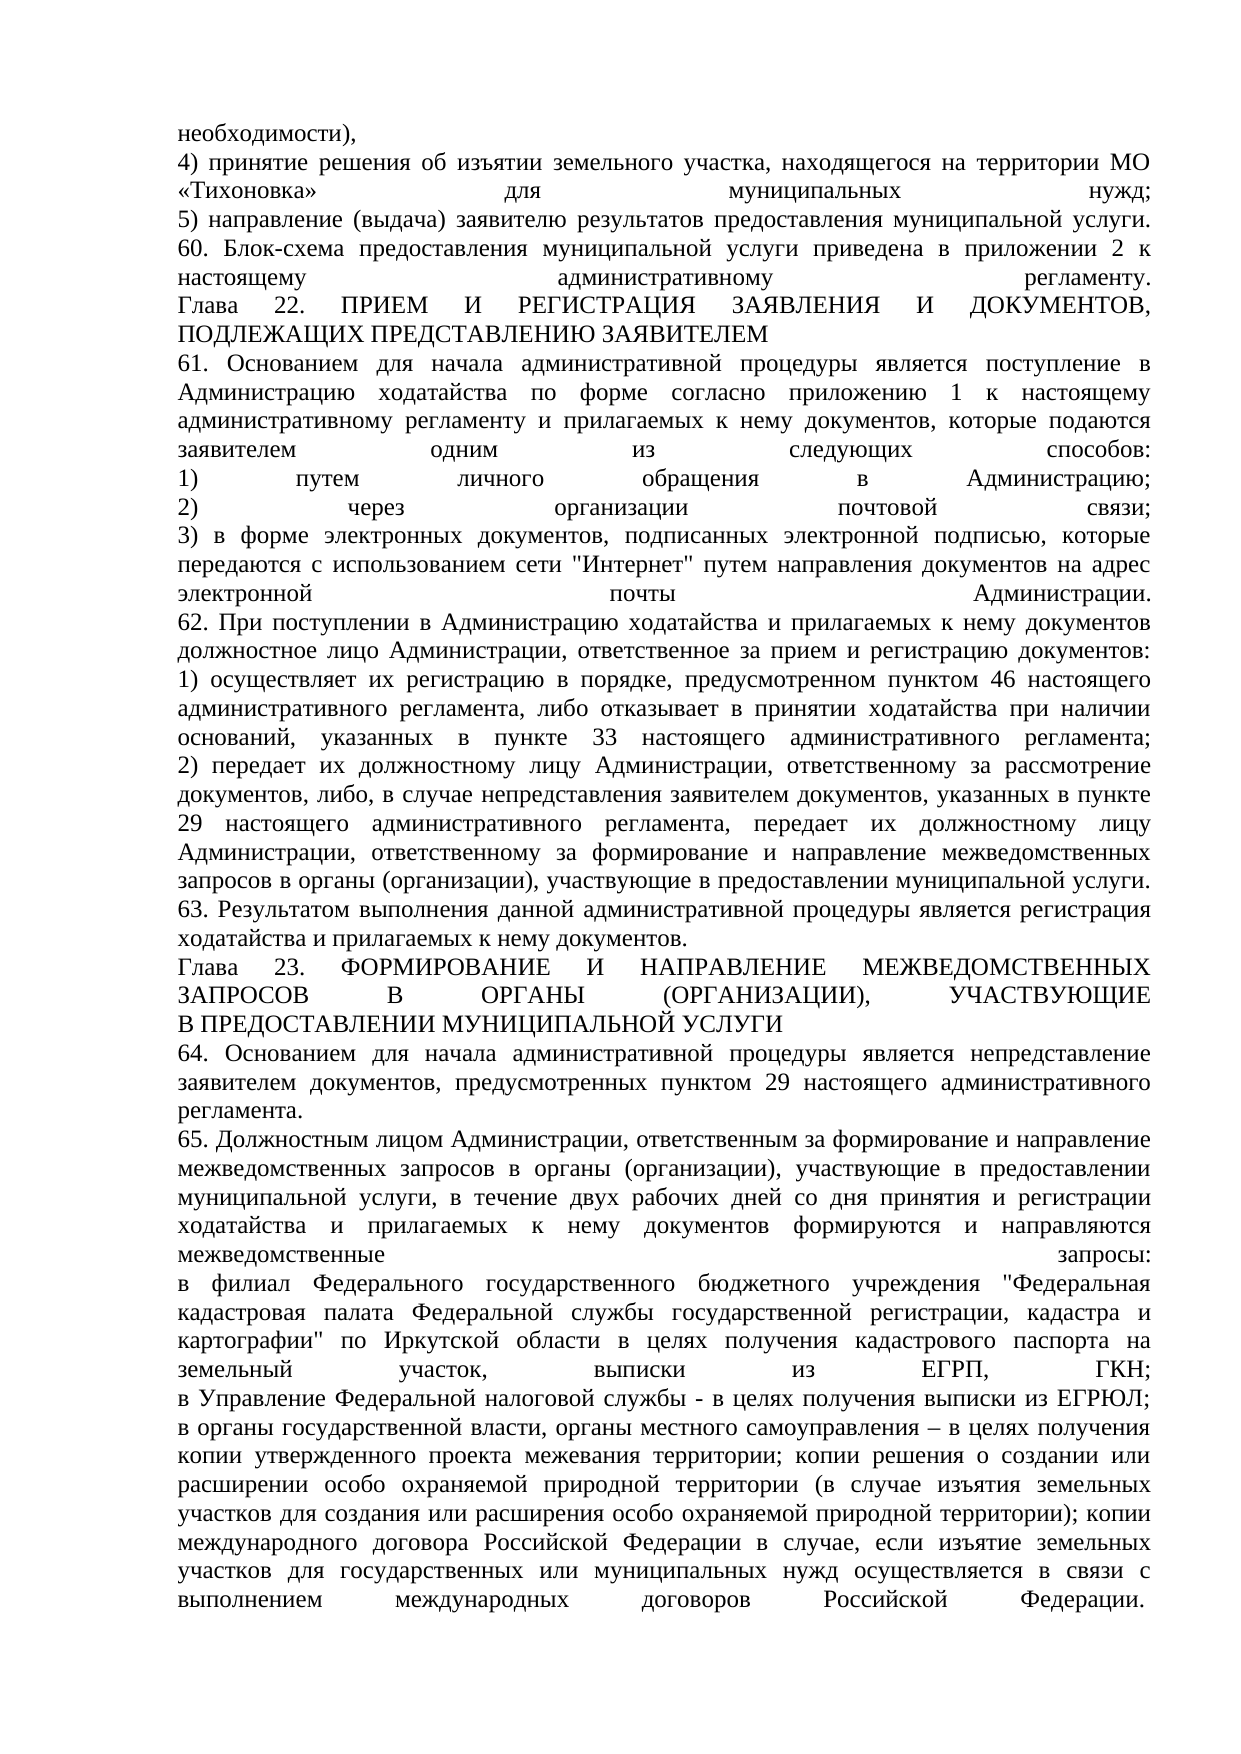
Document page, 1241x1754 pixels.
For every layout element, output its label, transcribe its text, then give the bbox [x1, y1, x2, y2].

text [177, 118, 1152, 348]
text 61. Основанием для начала административной процедуры является поступление в Администрацию ходатайства по форме согласно приложению 1 к настоящему административному регламенту и прилагаемых к нему документов, которые подаются заявителем одним из следующих способов: 1) путем личного обращения в Администрацию; 2) через организации почтовой связи; 3) в форме электронных документов, подписанных электронной подписью, которые передаются с использованием сети "Интернет" путем направления документов на адрес электронной почты Администрации. 62. При поступлении в Администрацию ходатайства и прилагаемых к нему документов должностное лицо Администрации, ответственное за прием и регистрацию документов: 1) осуществляет их регистрацию в порядке, предусмотренном пунктом 46 настоящего административного регламента, либо отказывает в принятии ходатайства при наличии оснований, указанных в пункте 33 настоящего административного регламента; 2) передает их должностному лицу Администрации, ответственному за рассмотрение документов, либо, в случае непредставления заявителем документов, указанных в пункте 29 настоящего административного регламента, передает их должностному лицу Администрации, ответственному за формирование и направление межведомственных запросов в органы (организации), участвующие в предоставлении муниципальной услуги. 63. Результатом выполнения данной административной процедуры является регистрация ходатайства и прилагаемых к нему документов. [177, 348, 1152, 952]
text Глава 23. ФОРМИРОВАНИЕ И НАПРАВЛЕНИЕ МЕЖВЕДОМСТВЕННЫХ ЗАПРОСОВ В ОРГАНЫ (ОРГАНИЗАЦИИ), УЧАСТВУЮЩИЕ В ПРЕДОСТАВЛЕНИИ МУНИЦИПАЛЬНОЙ УСЛУГИ [177, 952, 1152, 1038]
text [177, 1038, 1152, 1613]
